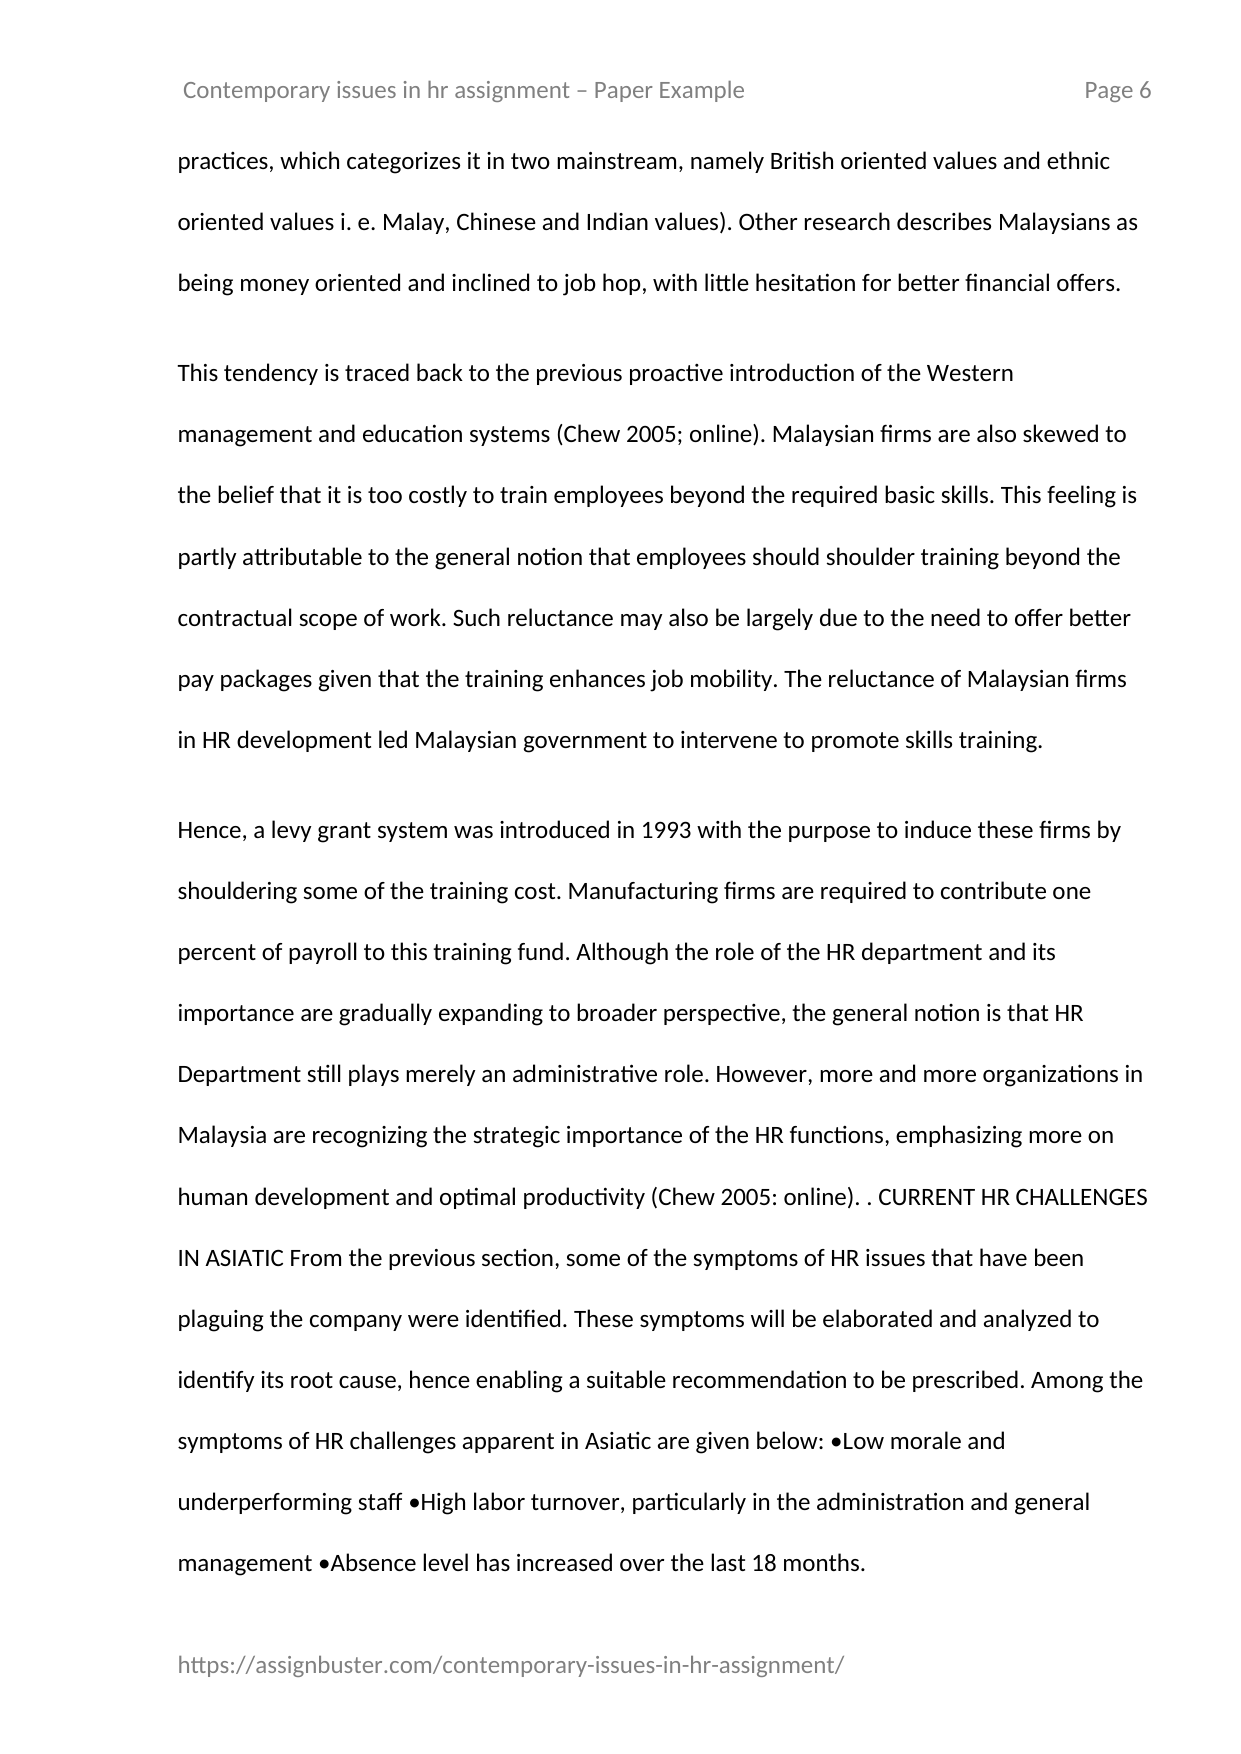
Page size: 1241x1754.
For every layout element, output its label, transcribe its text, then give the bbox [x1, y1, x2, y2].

text Hence, a levy grant system was introduced in 1993 with the purpose to induce these firms by shouldering some of the training cost. Manufacturing firms are required to contribute one percent of payroll to this training fund. Although the role of the HR department and its importance are gradually expanding to broader perspective, the general notion is that HR Department still plays merely an administrative role. However, more and more organizations in Malaysia are recognizing the strategic importance of the HR functions, emphasizing more on human development and optimal productivity (Chew 2005: online). . CURRENT HR CHALLENGES IN ASIATIC From the previous section, some of the symptoms of HR issues that have been plaguing the company were identified. These symptoms will be elaborated and analyzed to identify its root cause, hence enabling a suitable recommendation to be prescribed. Among the symptoms of HR challenges apparent in Asiatic are given below: •Low morale and underperforming staff •High labor turnover, particularly in the administration and general management •Absence level has increased over the last 18 months. [177, 814, 1152, 1577]
text This tendency is traced back to the previous proactive introduction of the Western management and education systems (Chew 2005; online). Malaysian firms are also skewed to the belief that it is too costly to train employees beyond the required basic skills. This feeling is partly attributable to the general notion that employees should shoulder training beyond the contractual scope of work. Such reluctance may also be largely due to the need to offer better pay packages given that the training enhances job mobility. The reluctance of Malaysian firms in HR development led Malaysian government to intervene to promote skills training. [177, 358, 1152, 754]
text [177, 145, 1152, 298]
